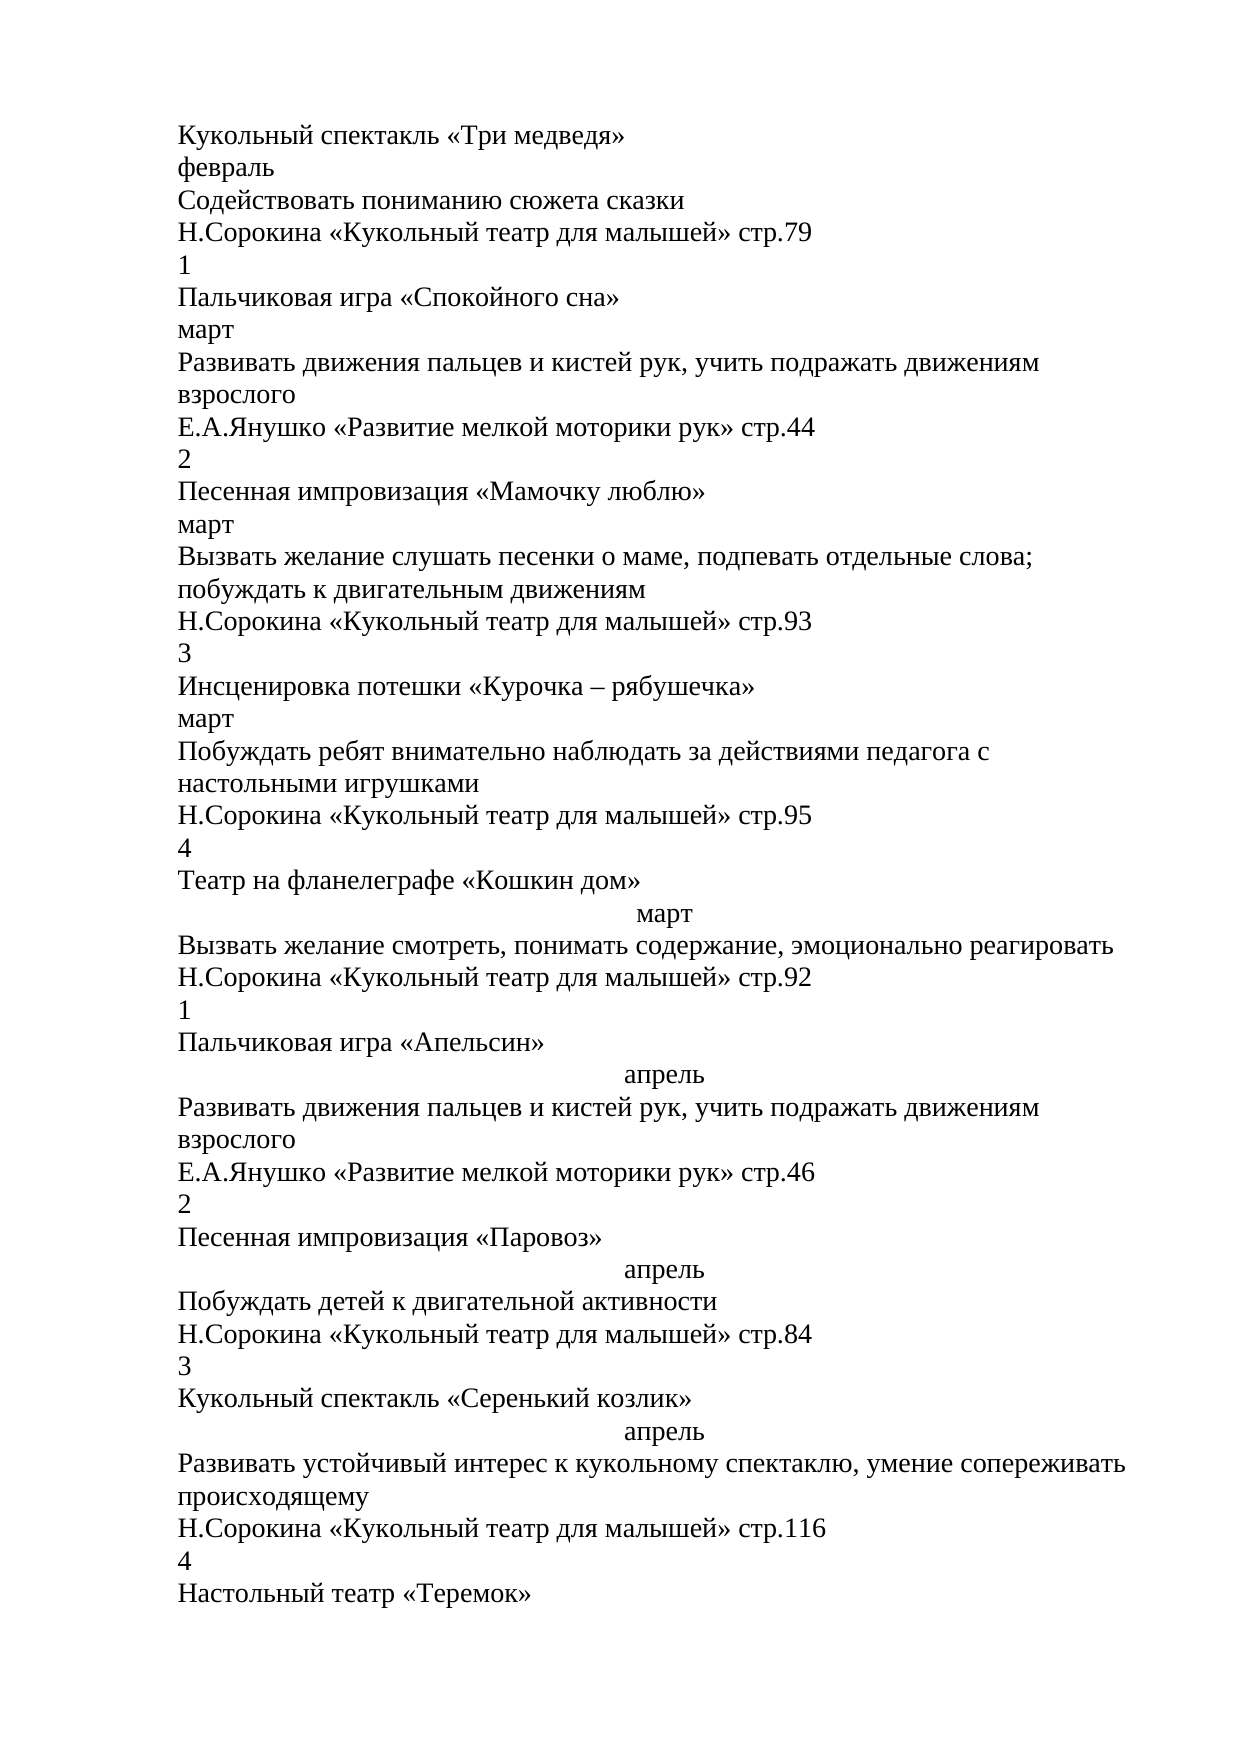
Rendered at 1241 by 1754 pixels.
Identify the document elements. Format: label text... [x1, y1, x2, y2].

text апрель [177, 1058, 1152, 1090]
text 1 [177, 248, 1152, 280]
text Н.Сорокина «Кукольный театр для малышей» стр.92 [177, 960, 1152, 993]
text 4 [177, 831, 1152, 863]
text Песенная импровизация «Мамочку люблю» [177, 474, 1152, 507]
text Н.Сорокина «Кукольный театр для малышей» стр.84 [177, 1317, 1152, 1349]
text март [177, 896, 1152, 928]
text февраль [177, 151, 1152, 183]
text март [177, 312, 1152, 345]
text 2 [177, 442, 1152, 474]
text Вызвать желание смотреть, понимать содержание, эмоционально реагировать [177, 928, 1152, 960]
text Развивать движения пальцев и кистей рук, учить подражать движениям взрослого [177, 345, 1152, 410]
text Настольный театр «Теремок» [177, 1576, 1152, 1608]
text Побуждать детей к двигательной активности [177, 1284, 1152, 1317]
text Кукольный спектакль «Серенький козлик» [177, 1382, 1152, 1414]
text 4 [177, 1543, 1152, 1576]
text Пальчиковая игра «Апельсин» [177, 1025, 1152, 1058]
text Н.Сорокина «Кукольный театр для малышей» стр.116 [177, 1511, 1152, 1543]
text 1 [177, 993, 1152, 1025]
text 2 [177, 1187, 1152, 1219]
text Инсценировка потешки «Курочка – рябушечка» [177, 669, 1152, 701]
text Театр на фланелеграфе «Кошкин дом» [177, 863, 1152, 896]
text март [177, 701, 1152, 734]
text Н.Сорокина «Кукольный театр для малышей» стр.95 [177, 798, 1152, 831]
text апрель [177, 1252, 1152, 1284]
text Н.Сорокина «Кукольный театр для малышей» стр.93 [177, 604, 1152, 636]
text Е.А.Янушко «Развитие мелкой моторики рук» стр.44 [177, 410, 1152, 442]
text Е.А.Янушко «Развитие мелкой моторики рук» стр.46 [177, 1155, 1152, 1187]
text Н.Сорокина «Кукольный театр для малышей» стр.79 [177, 215, 1152, 248]
text 3 [177, 1349, 1152, 1382]
text Песенная импровизация «Паровоз» [177, 1219, 1152, 1252]
text апрель [177, 1414, 1152, 1446]
text март [177, 507, 1152, 539]
text Пальчиковая игра «Спокойного сна» [177, 280, 1152, 312]
text Кукольный спектакль «Три медведя» [177, 118, 1152, 151]
text 3 [177, 636, 1152, 669]
text Развивать устойчивый интерес к кукольному спектаклю, умение сопереживать происходящему [177, 1446, 1152, 1511]
text Развивать движения пальцев и кистей рук, учить подражать движениям взрослого [177, 1090, 1152, 1155]
text Вызвать желание слушать песенки о маме, подпевать отдельные слова; побуждать к двигательным движениям [177, 539, 1152, 604]
text Содействовать пониманию сюжета сказки [177, 183, 1152, 215]
text Побуждать ребят внимательно наблюдать за действиями педагога с настольными игрушками [177, 734, 1152, 798]
